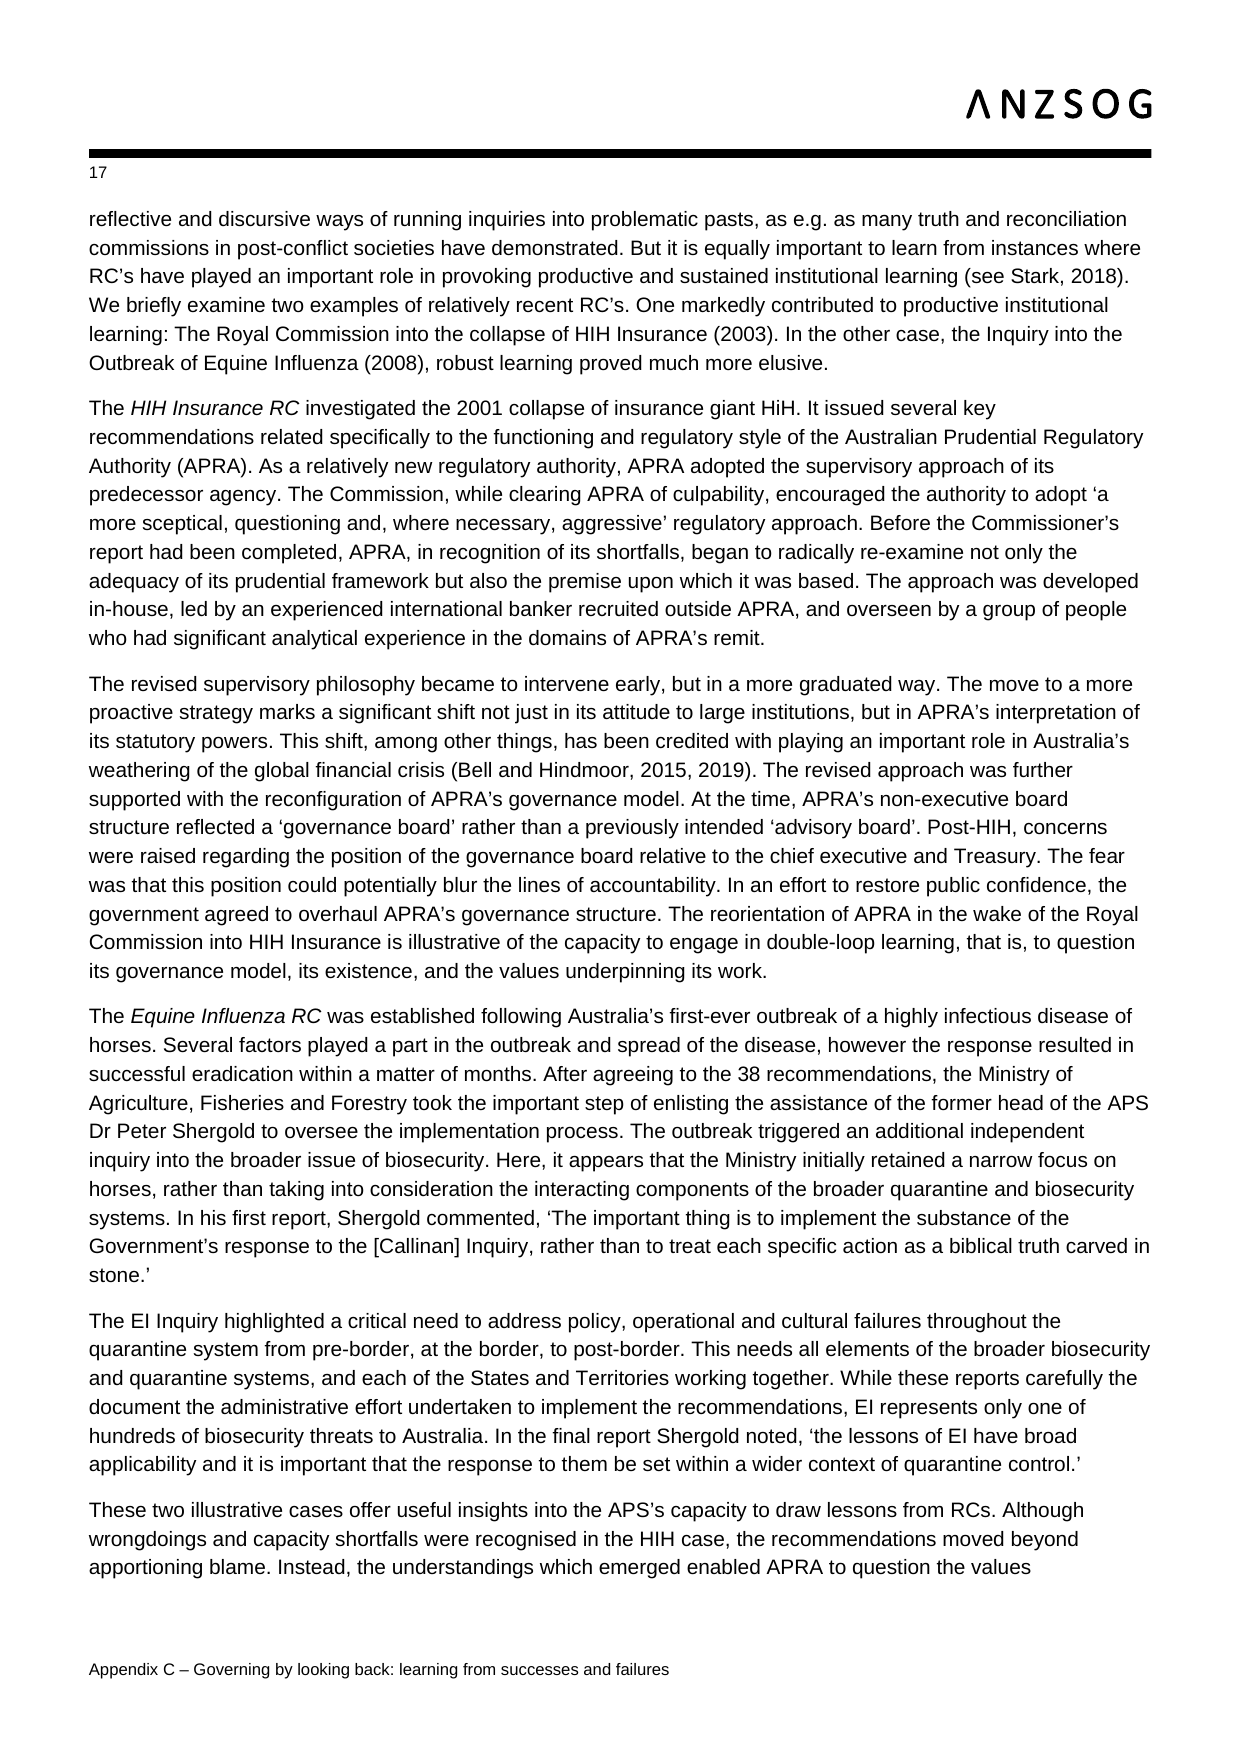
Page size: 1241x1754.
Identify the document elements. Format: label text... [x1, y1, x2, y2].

text The EI Inquiry highlighted a critical need to address policy, operational and cultural failures throughout the quarantine system from pre-border, at the border, to post-border. This needs all elements of the broader biosecurity and quarantine systems, and each of the States and Territories working together. While these reports carefully the document the administrative effort undertaken to implement the recommendations, EI represents only one of hundreds of biosecurity threats to Australia. In the final report Shergold noted, ‘the lessons of EI have broad applicability and it is important that the response to them be set within a wider context of quarantine control.’ [89, 1308, 1152, 1476]
text The revised supervisory philosophy became to intervene early, but in a more graduated way. The move to a more proactive strategy marks a significant shift not just in its attitude to large institutions, but in APRA’s interpretation of its statutory powers. This shift, among other things, has been credited with playing an important role in Australia’s weathering of the global financial crisis (Bell and Hindmoor, 2015, 2019). The revised approach was further supported with the reconfiguration of APRA’s governance model. At the time, APRA’s non-executive board structure reflected a ‘governance board’ rather than a previously intended ‘advisory board’. Post-HIH, concerns were raised regarding the position of the governance board relative to the chief executive and Treasury. The fear was that this position could potentially blur the lines of accountability. In an effort to restore public confidence, the government agreed to overhaul APRA’s governance structure. The reorientation of APRA in the wake of the Royal Commission into HIH Insurance is illustrative of the capacity to engage in double-loop learning, that is, to question its governance model, its existence, and the values underpinning its work. [89, 671, 1152, 983]
text The Equine Influenza RC was established following Australia’s first-ever outbreak of a highly infectious disease of horses. Several factors played a part in the outbreak and spread of the disease, however the response resulted in successful eradication within a matter of months. After agreeing to the 38 recommendations, the Ministry of Agriculture, Fisheries and Forestry took the important step of enlisting the assistance of the former head of the APS Dr Peter Shergold to oversee the implementation process. The outbreak triggered an additional independent inquiry into the broader issue of biosecurity. Here, it appears that the Ministry initially retained a narrow focus on horses, rather than taking into consideration the interacting components of the broader quarantine and biosecurity systems. In his first report, Shergold commented, ‘The important thing is to implement the substance of the Government’s response to the [Callinan] Inquiry, rather than to treat each specific action as a biblical truth carved in stone.’ [89, 1004, 1152, 1287]
text The HIH Insurance RC investigated the 2001 collapse of insurance giant HiH. It issued several key recommendations related specifically to the functioning and regulatory style of the Australian Prudential Regulatory Authority (APRA). As a relatively new regulatory authority, APRA adopted the supervisory approach of its predecessor agency. The Commission, while clearing APRA of culpability, encouraged the authority to adopt ‘a more sceptical, questioning and, where necessary, aggressive’ regulatory approach. Before the Commissioner’s report had been completed, APRA, in recognition of its shortfalls, began to radically re-examine not only the adequacy of its prudential framework but also the premise upon which it was based. The approach was developed in-house, led by an experienced international banker recruited outside APRA, and overseen by a group of people who had significant analytical experience in the domains of APRA’s remit. [89, 396, 1152, 650]
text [89, 1498, 1152, 1579]
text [89, 207, 1152, 374]
